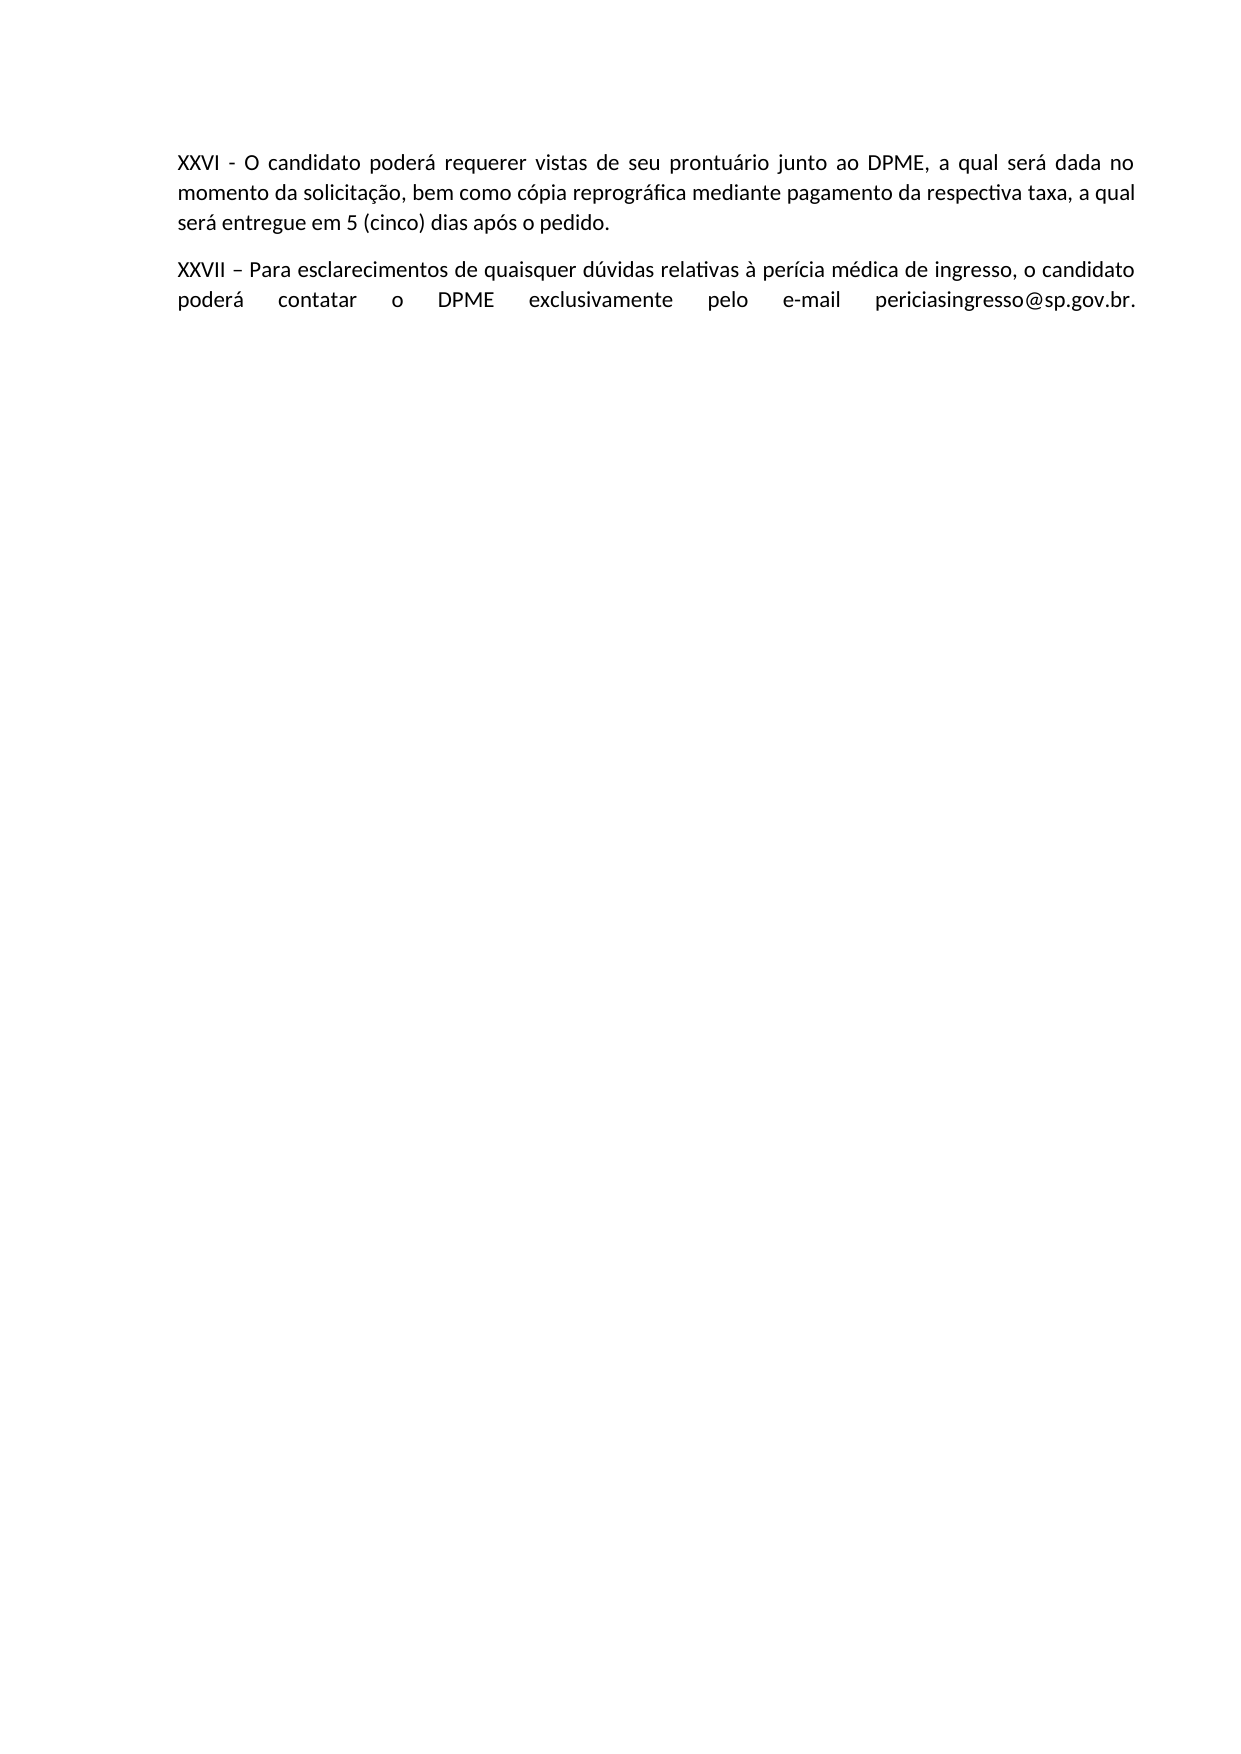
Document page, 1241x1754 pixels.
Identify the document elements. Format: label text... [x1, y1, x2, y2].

text XXVII – Para esclarecimentos de quaisquer dúvidas relativas à perícia médica de ingresso, o candidato poderá contatar o DPME exclusivamente pelo e-mail periciasingresso@sp.gov.br. [177, 255, 1137, 343]
text XXVI - O candidato poderá requerer vistas de seu prontuário junto ao DPME, a qual será dada no momento da solicitação, bem como cópia reprográfica mediante pagamento da respectiva taxa, a qual será entregue em 5 (cinco) dias após o pedido. [177, 148, 1137, 236]
